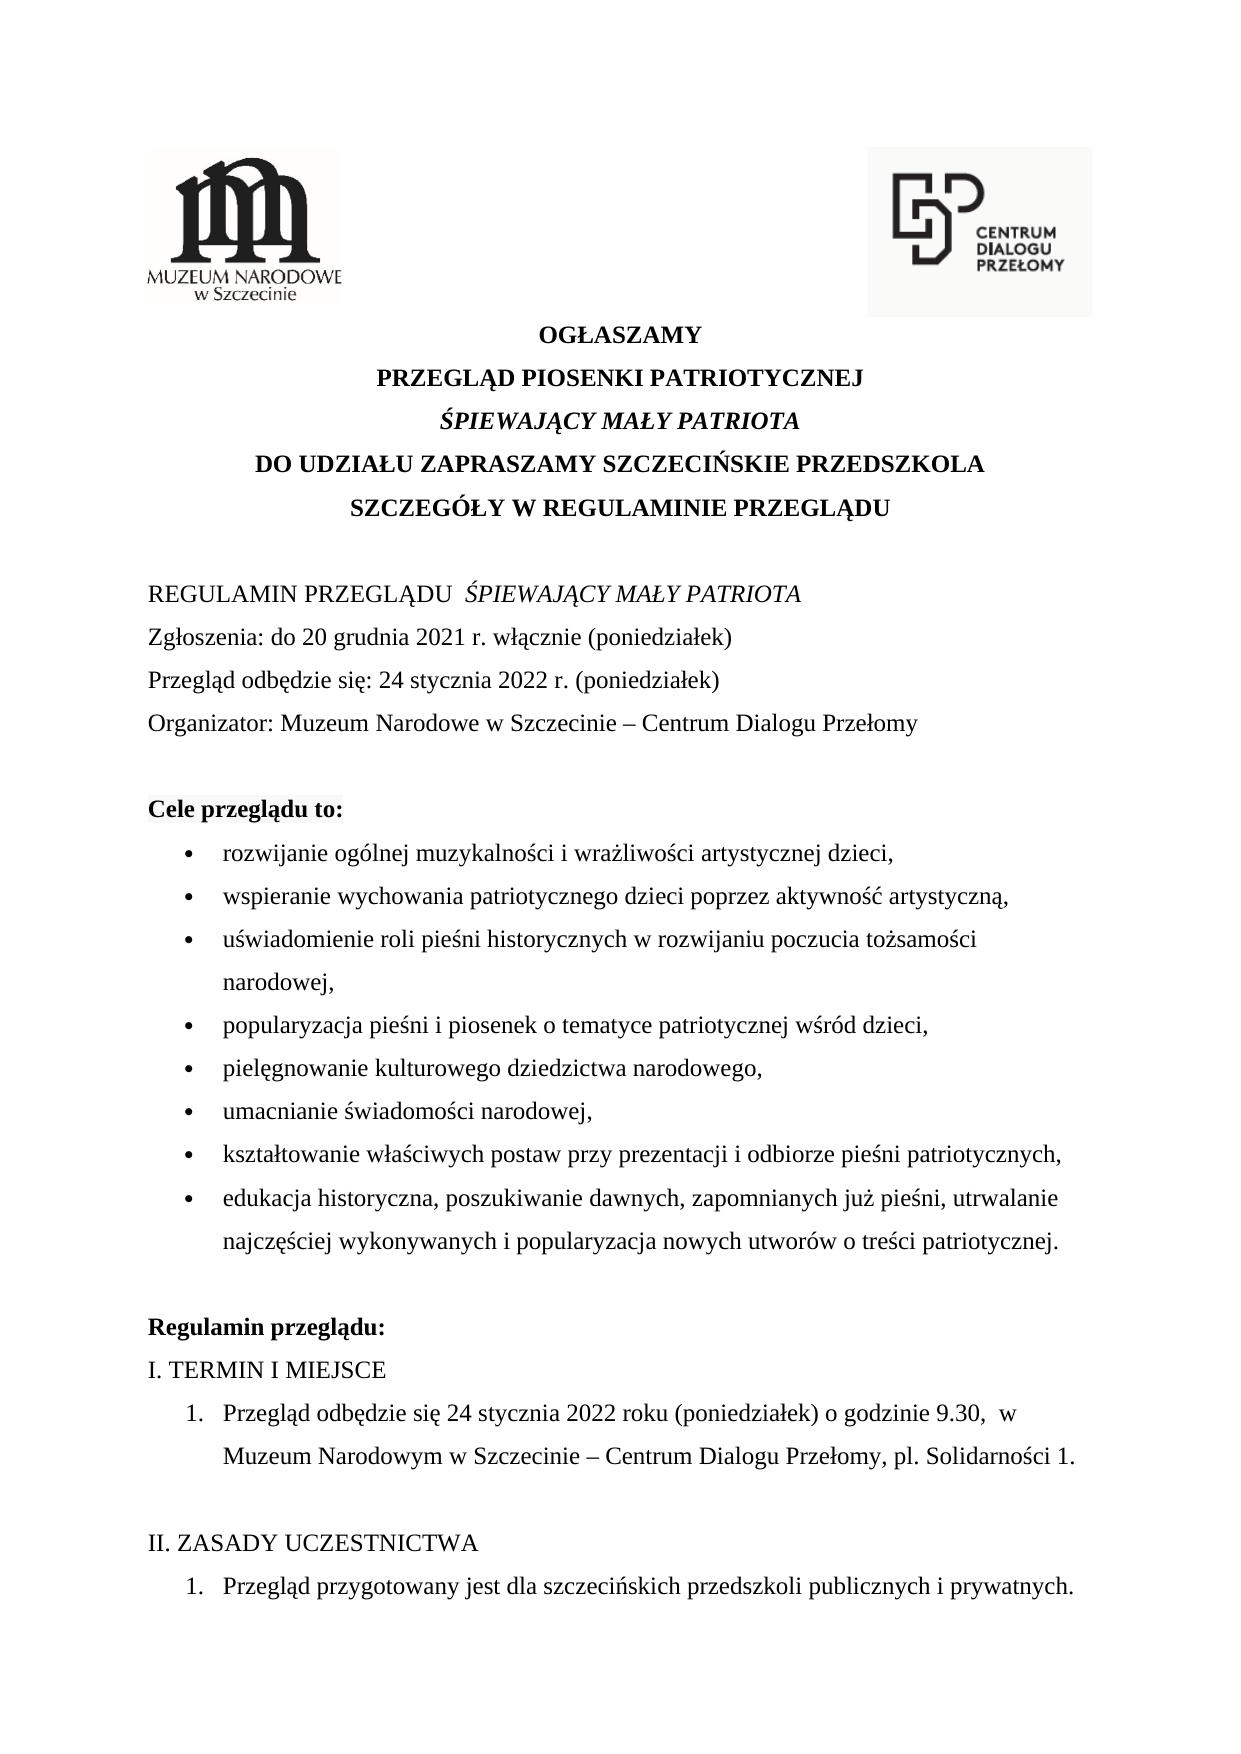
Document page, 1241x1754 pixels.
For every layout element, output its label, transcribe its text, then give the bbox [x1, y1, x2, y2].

list uświadomienie roli pieśni historycznych w rozwijaniu poczucia tożsamości narodowej, [185, 924, 1093, 996]
text Cele przeglądu to: [148, 794, 1093, 823]
list Przegląd odbędzie się 24 stycznia 2022 roku (poniedziałek) o godzinie 9.30, w Muzeum Narodowym w Szczecinie – Centrum Dialogu Przełomy, pl. Solidarności 1. [185, 1398, 1093, 1470]
list rozwijanie ogólnej muzykalności i wrażliwości artystycznej dzieci, [185, 838, 1093, 866]
picture [147, 147, 342, 305]
text REGULAMIN PRZEGLĄDU ŚPIEWAJĄCY MAŁY PATRIOTA [148, 579, 1093, 608]
list edukacja historyczna, poszukiwanie dawnych, zapomnianych już pieśni, utrwalanie najczęściej wykonywanych i popularyzacja nowych utworów o treści patriotycznej. [185, 1183, 1093, 1254]
text I. TERMIN I MIEJSCE [148, 1355, 1093, 1384]
text SZCZEGÓŁY W REGULAMINIE PRZEGLĄDU [148, 493, 1093, 521]
text PRZEGLĄD PIOSENKI PATRIOTYCZNEJ [148, 363, 1093, 392]
list popularyzacja pieśni i piosenek o tematyce patriotycznej wśród dzieci, [185, 1010, 1093, 1039]
list umacnianie świadomości narodowej, [185, 1096, 1093, 1125]
list kształtowanie właściwych postaw przy prezentacji i odbiorze pieśni patriotycznych, [185, 1139, 1093, 1168]
text Organizator: Muzeum Narodowe w Szczecinie – Centrum Dialogu Przełomy [148, 708, 1093, 737]
list Przegląd przygotowany jest dla szczecińskich przedszkoli publicznych i prywatnych. [185, 1571, 1093, 1599]
text DO UDZIAŁU ZAPRASZAMY SZCZECIŃSKIE PRZEDSZKOLA [148, 449, 1093, 478]
text OGŁASZAMY [148, 320, 1093, 349]
text ŚPIEWAJĄCY MAŁY PATRIOTA [148, 406, 1093, 435]
list wspieranie wychowania patriotycznego dzieci poprzez aktywność artystyczną, [185, 881, 1093, 909]
list pielęgnowanie kulturowego dziedzictwa narodowego, [185, 1053, 1093, 1082]
text Regulamin przeglądu: [148, 1312, 1093, 1341]
text Przegląd odbędzie się: 24 stycznia 2022 r. (poniedziałek) [148, 665, 1093, 694]
text II. ZASADY UCZESTNICTWA [148, 1528, 1093, 1556]
text Zgłoszenia: do 20 grudnia 2021 r. włącznie (poniedziałek) [148, 622, 1093, 651]
